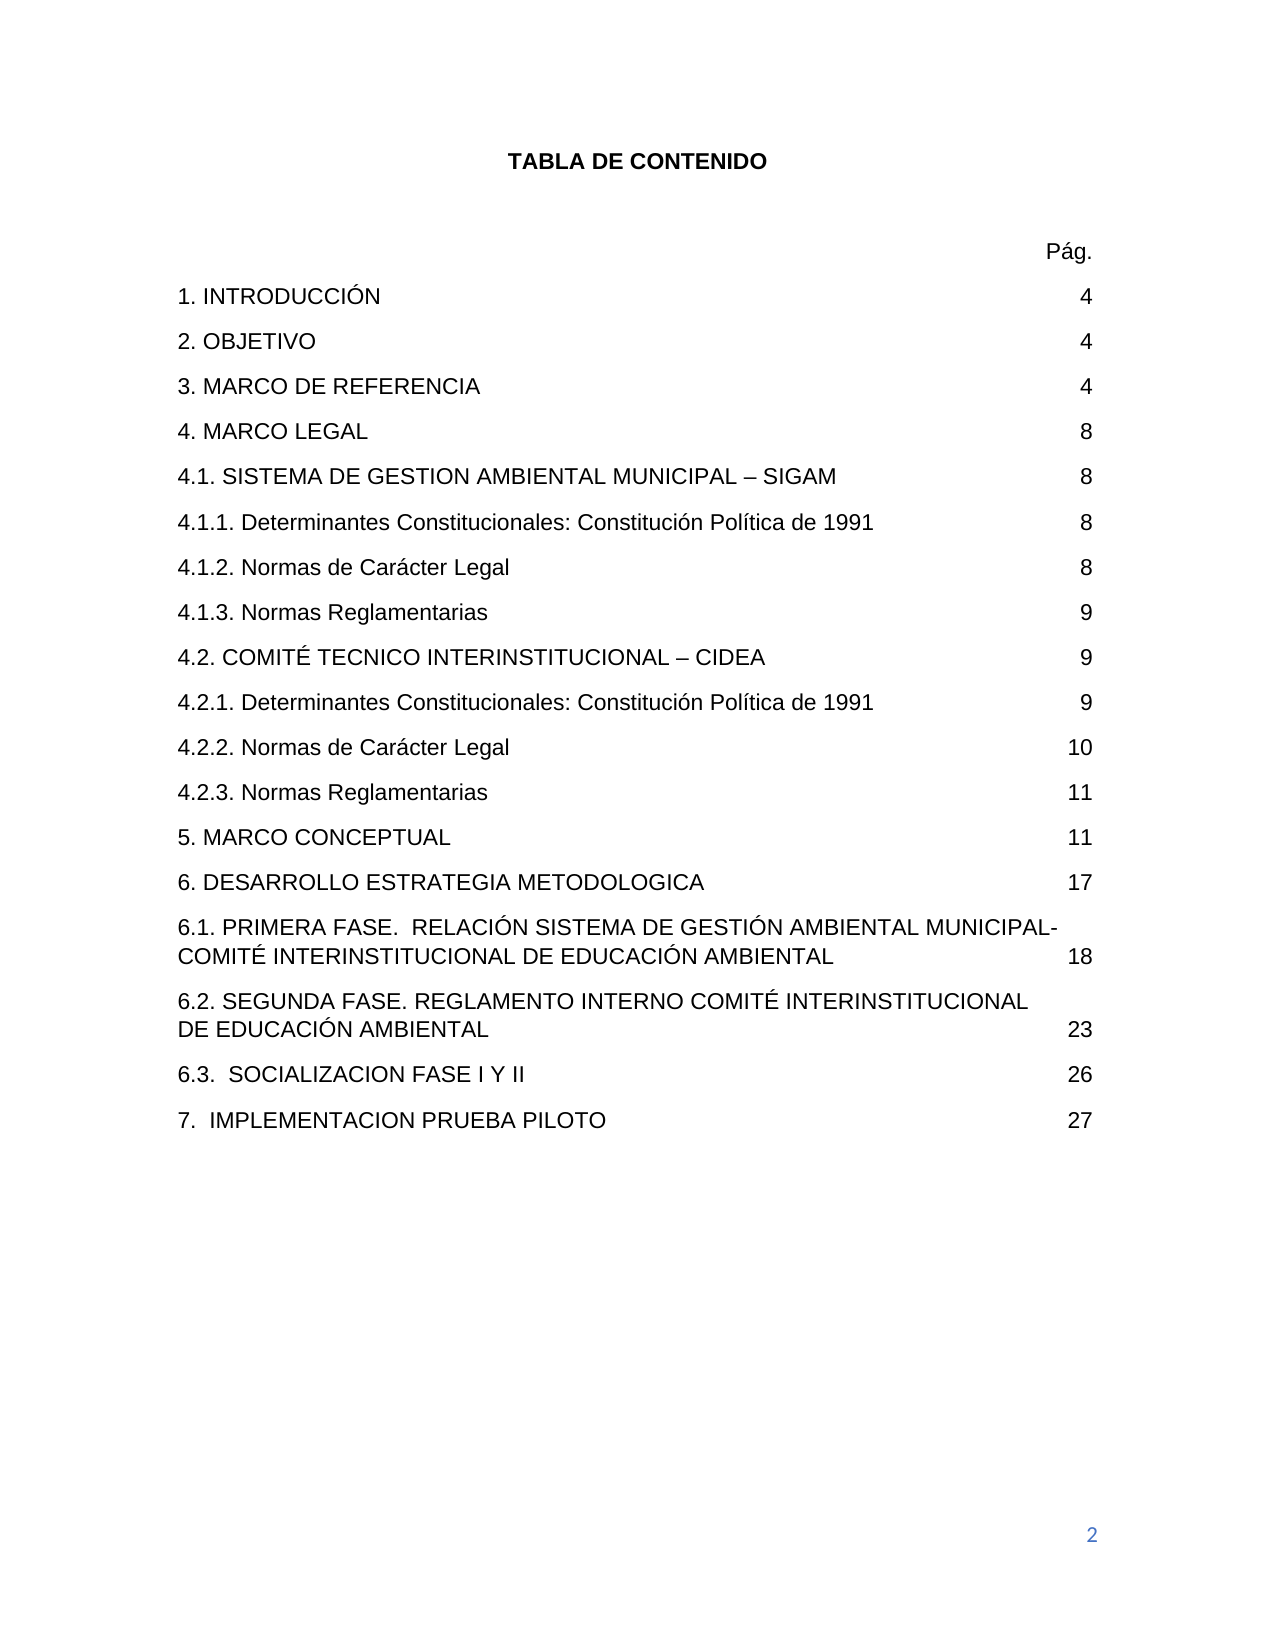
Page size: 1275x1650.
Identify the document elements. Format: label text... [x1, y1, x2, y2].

text TABLA DE CONTENIDO [177, 148, 1098, 174]
text 7. IMPLEMENTACION PRUEBA PILOTO 27 [177, 1107, 1093, 1133]
text 2. OBJETIVO 4 [177, 328, 1093, 354]
text 6. DESARROLLO ESTRATEGIA METODOLOGICA 17 [177, 869, 1093, 896]
text Pág. [177, 238, 1093, 264]
text 4.1.1. Determinantes Constitucionales: Constitución Política de 1991 8 [177, 508, 1093, 535]
text 4.2.1. Determinantes Constitucionales: Constitución Política de 1991 9 [177, 689, 1093, 715]
text 6.1. PRIMERA FASE. RELACIÓN SISTEMA DE GESTIÓN AMBIENTAL MUNICIPAL- COMITÉ INTERINSTITUCIONAL DE EDUCACIÓN AMBIENTAL 18 [177, 914, 1093, 969]
text 4.1.2. Normas de Carácter Legal 8 [177, 553, 1093, 580]
text 4. MARCO LEGAL 8 [177, 418, 1093, 444]
text 5. MARCO CONCEPTUAL 11 [177, 824, 1093, 851]
text 4.2.2. Normas de Carácter Legal 10 [177, 734, 1093, 760]
text 4.1. SISTEMA DE GESTION AMBIENTAL MUNICIPAL – SIGAM 8 [177, 463, 1093, 490]
text 4.2. COMITÉ TECNICO INTERINSTITUCIONAL – CIDEA 9 [177, 644, 1093, 670]
text 6.2. SEGUNDA FASE. REGLAMENTO INTERNO COMITÉ INTERINSTITUCIONAL DE EDUCACIÓN AMBIENTAL 23 [177, 988, 1093, 1043]
text 1. INTRODUCCIÓN 4 [177, 283, 1093, 309]
text 6.3. SOCIALIZACION FASE I Y II 26 [177, 1061, 1093, 1088]
text 4.2.3. Normas Reglamentarias 11 [177, 779, 1093, 805]
text 3. MARCO DE REFERENCIA 4 [177, 373, 1093, 399]
text 4.1.3. Normas Reglamentarias 9 [177, 599, 1093, 625]
